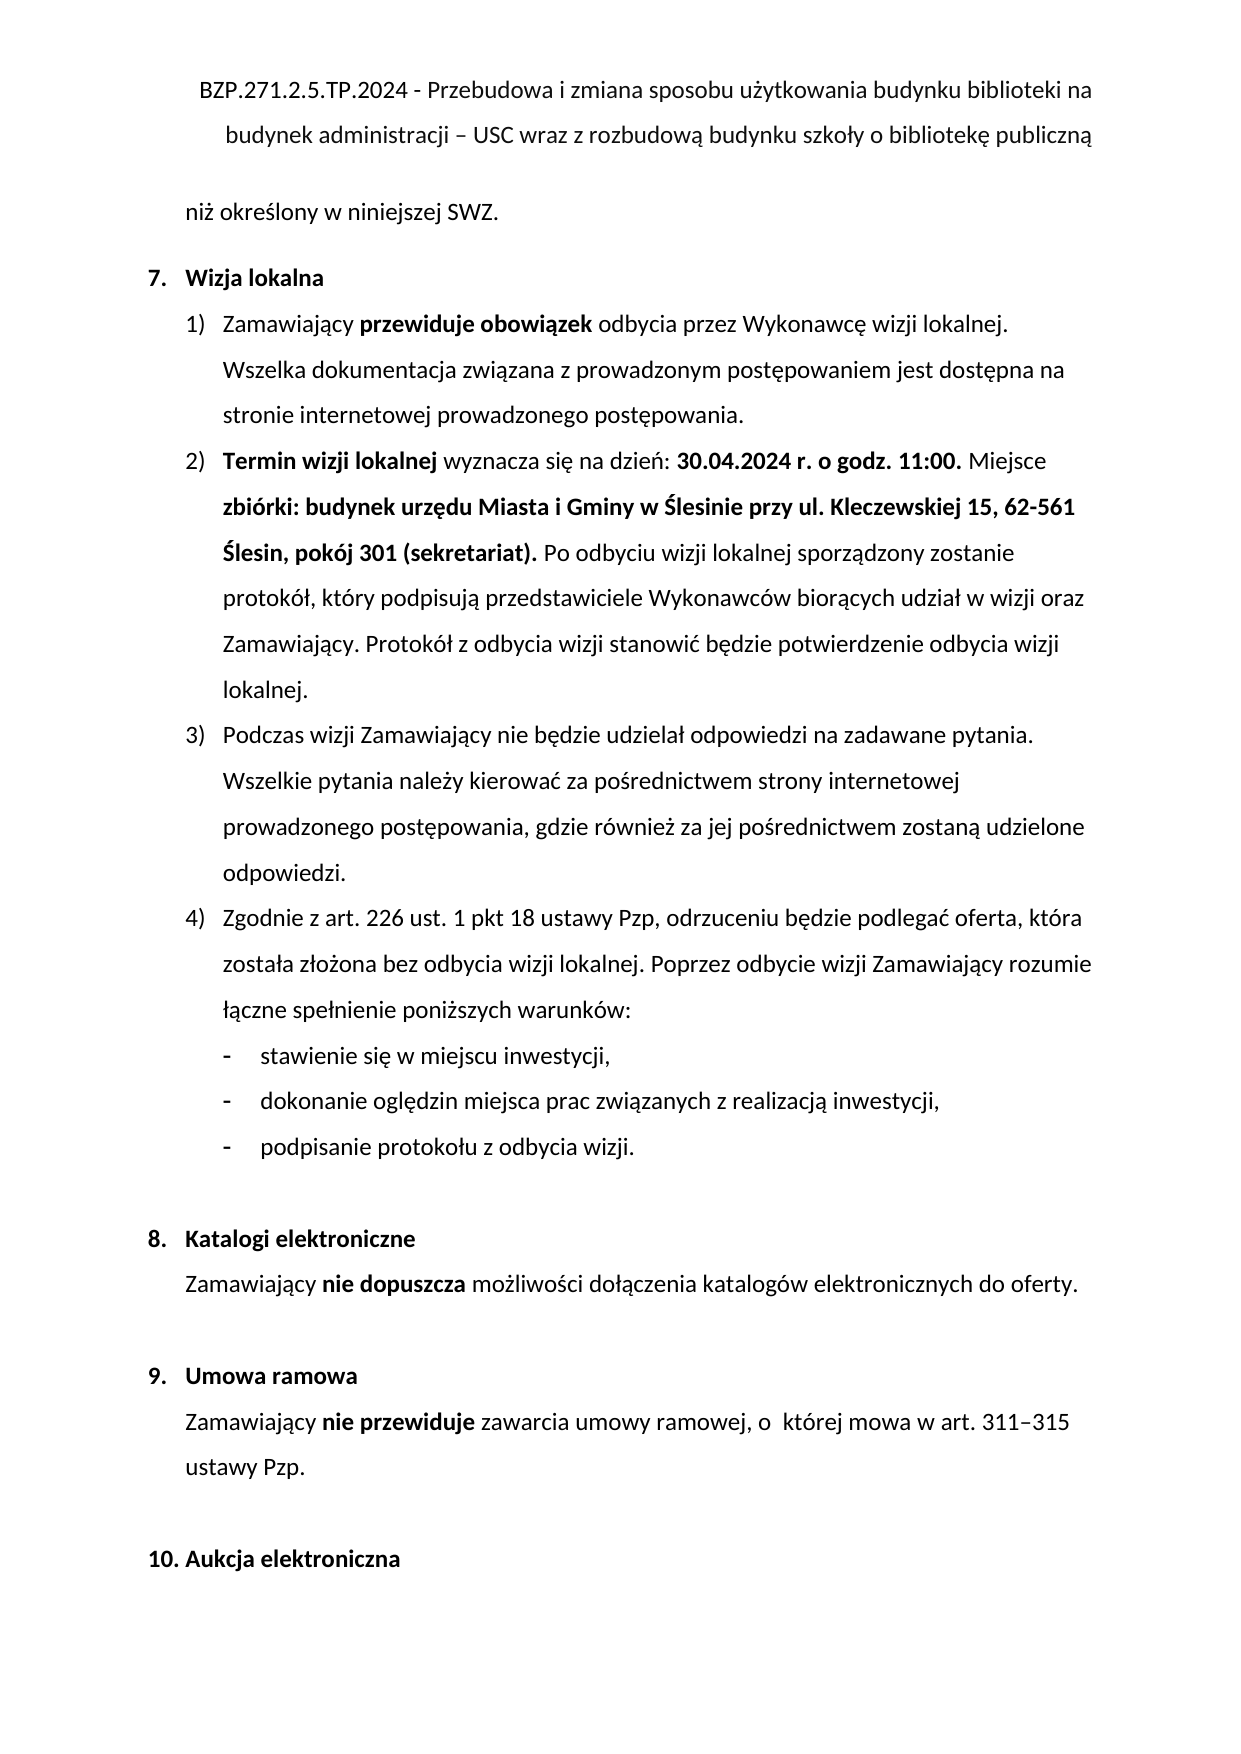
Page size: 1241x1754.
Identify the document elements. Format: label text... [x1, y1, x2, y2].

list podpisanie protokołu z odbycia wizji. [223, 1131, 1093, 1162]
list Zamawiający nie przewiduje zawarcia umowy ramowej, o której mowa w art. 311–315 ustawy Pzp. [185, 1406, 1093, 1482]
list Aukcja elektroniczna [148, 1543, 1093, 1573]
list Zamawiający nie dopuszcza możliwości dołączenia katalogów elektronicznych do oferty. [185, 1268, 1093, 1299]
list Wizja lokalna [148, 262, 1093, 293]
list Podczas wizji Zamawiający nie będzie udzielał odpowiedzi na zadawane pytania. Wszelkie pytania należy kierować za pośrednictwem strony internetowej prowadzonego postępowania, gdzie również za jej pośrednictwem zostaną udzielone odpowiedzi. [185, 720, 1093, 887]
list Zgodnie z art. 226 ust. 1 pkt 18 ustawy Pzp, odrzuceniu będzie podlegać oferta, która została złożona bez odbycia wizji lokalnej. Poprzez odbycie wizji Zamawiający rozumie łączne spełnienie poniższych warunków: [185, 903, 1093, 1024]
list dokonanie oględzin miejsca prac związanych z realizacją inwestycji, [223, 1086, 1093, 1116]
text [185, 196, 1093, 226]
list stawienie się w miejscu inwestycji, [223, 1040, 1093, 1070]
list Termin wizji lokalnej wyznacza się na dzień: 30.04.2024 r. o godz. 11:00. Miejsce zbiórki: budynek urzędu Miasta i Gminy w Ślesinie przy ul. Kleczewskiej 15, 62-561 Ślesin, pokój 301 (sekretariat). Po odbyciu wizji lokalnej sporządzony zostanie protokół, który podpisują przedstawiciele Wykonawców biorących udział w wizji oraz Zamawiający. Protokół z odbycia wizji stanowić będzie potwierdzenie odbycia wizji lokalnej. [185, 445, 1093, 704]
list Zamawiający przewiduje obowiązek odbycia przez Wykonawcę wizji lokalnej. Wszelka dokumentacja związana z prowadzonym postępowaniem jest dostępna na stronie internetowej prowadzonego postępowania. [185, 308, 1093, 430]
list Katalogi elektroniczne [148, 1223, 1093, 1253]
list Umowa ramowa [148, 1360, 1093, 1390]
